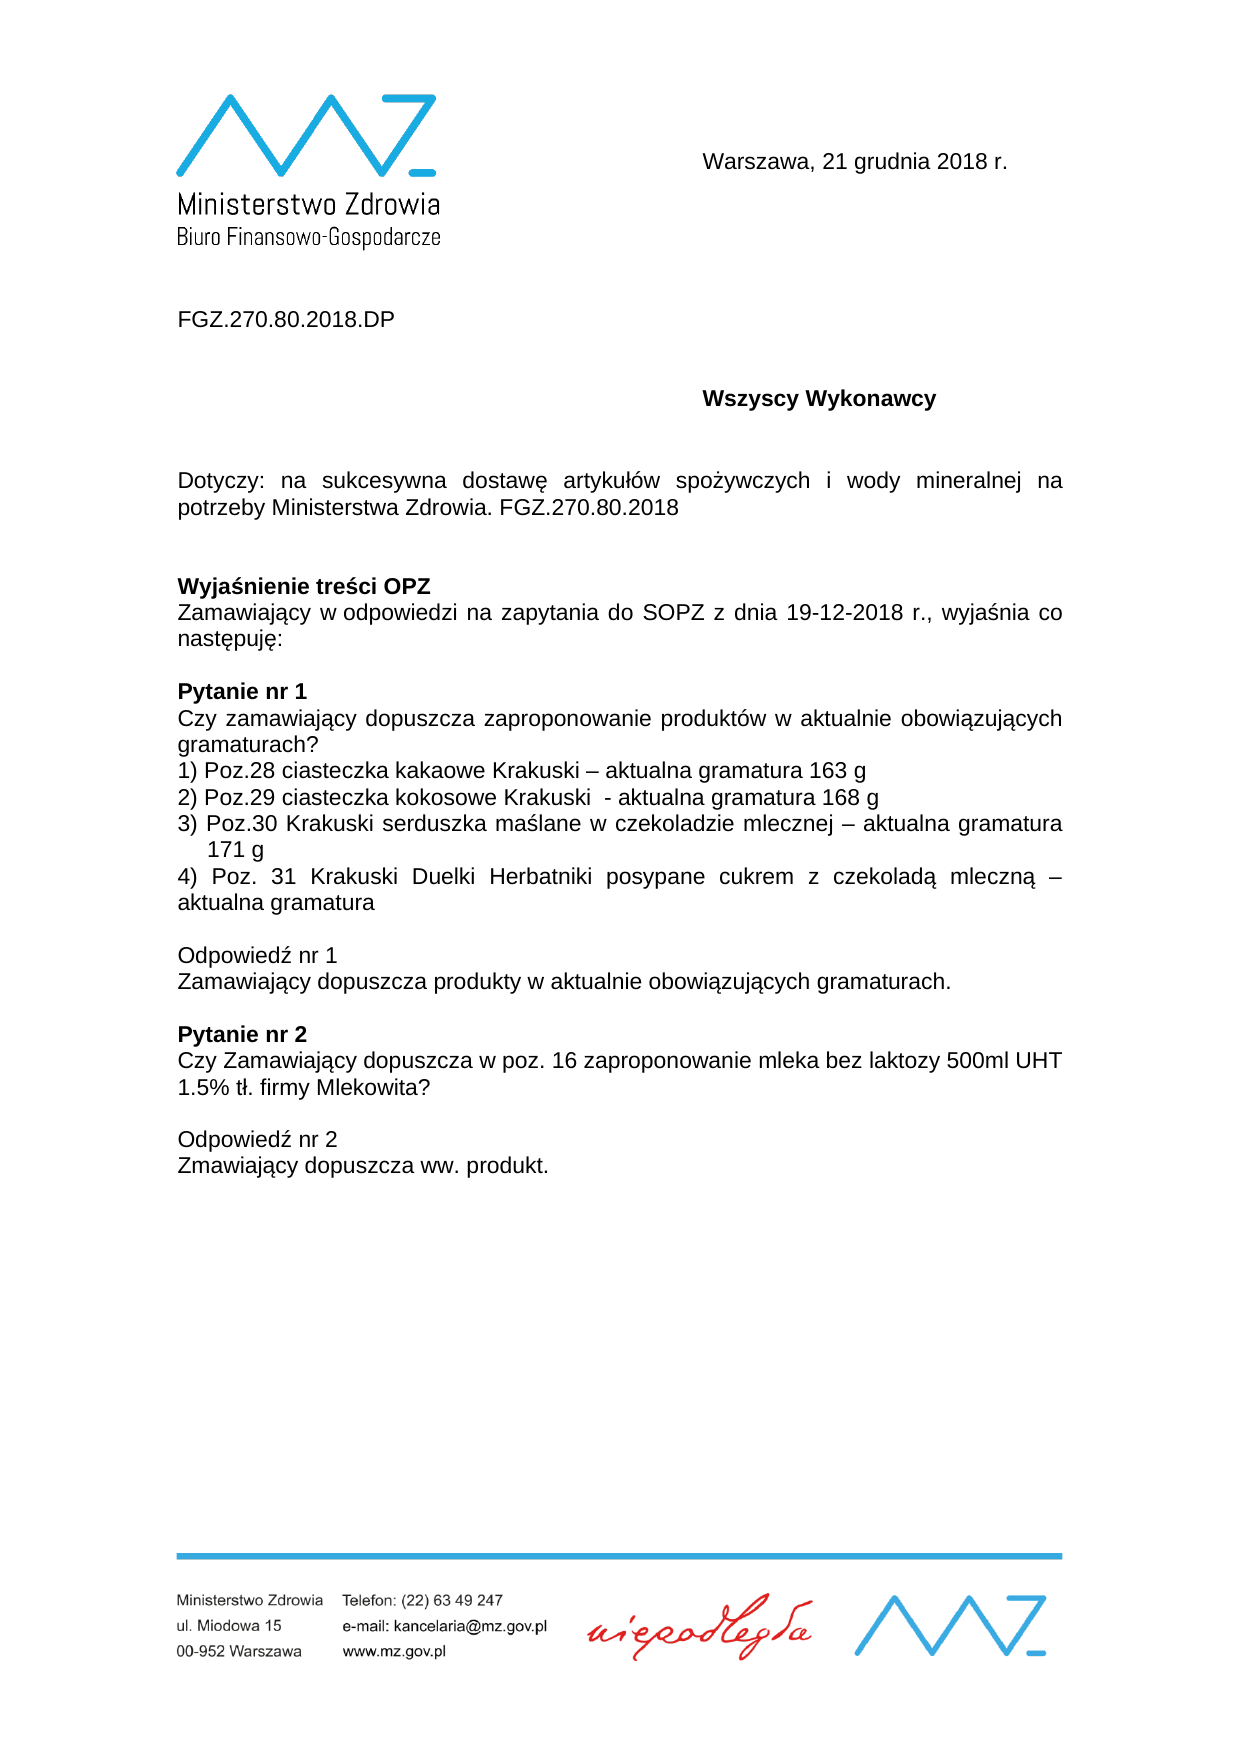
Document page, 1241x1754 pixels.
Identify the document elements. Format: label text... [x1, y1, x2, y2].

text 4) Poz. 31 Krakuski Duelki Herbatniki posypane cukrem z czekoladą mleczną – aktualna gramatura [177, 863, 1063, 915]
text Odpowiedź nr 1 [177, 942, 1063, 968]
text Czy zamawiający dopuszcza zaproponowanie produktów w aktualnie obowiązujących gramaturach? [177, 704, 1063, 757]
text Pytanie nr 2 [177, 1021, 1063, 1047]
text 2) Poz.29 ciasteczka kokosowe Krakuski - aktualna gramatura 168 g [177, 783, 1063, 810]
text Zamawiający w odpowiedzi na zapytania do SOPZ z dnia 19-12-2018 r., wyjaśnia co następuję: [177, 599, 1063, 652]
picture [170, 88, 458, 261]
text Odpowiedź nr 2 [177, 1126, 1063, 1152]
text Dotyczy: na sukcesywna dostawę artykułów spożywczych i wody mineralnej na potrzeby Ministerstwa Zdrowia. FGZ.270.80.2018 [177, 467, 1063, 520]
text Pytanie nr 1 [177, 678, 1063, 704]
text Zmawiający dopuszcza ww. produkt. [177, 1152, 1063, 1179]
text Wyjaśnienie treści OPZ [177, 573, 1063, 599]
picture [176, 1553, 1063, 1661]
text 3) Poz.30 Krakuski serduszka maślane w czekoladzie mlecznej – aktualna gramatura 171 g [177, 810, 1063, 863]
text Zamawiający dopuszcza produkty w aktualnie obowiązujących gramaturach. [177, 968, 1063, 994]
text Wszyscy Wykonawcy [702, 385, 1063, 411]
text 1) Poz.28 ciasteczka kakaowe Krakuski – aktualna gramatura 163 g [177, 757, 1063, 783]
text Warszawa, 21 grudnia 2018 r. [702, 148, 1063, 174]
text FGZ.270.80.2018.DP [177, 306, 1063, 332]
text Czy Zamawiający dopuszcza w poz. 16 zaproponowanie mleka bez laktozy 500ml UHT 1.5% tł. firmy Mlekowita? [177, 1047, 1063, 1100]
